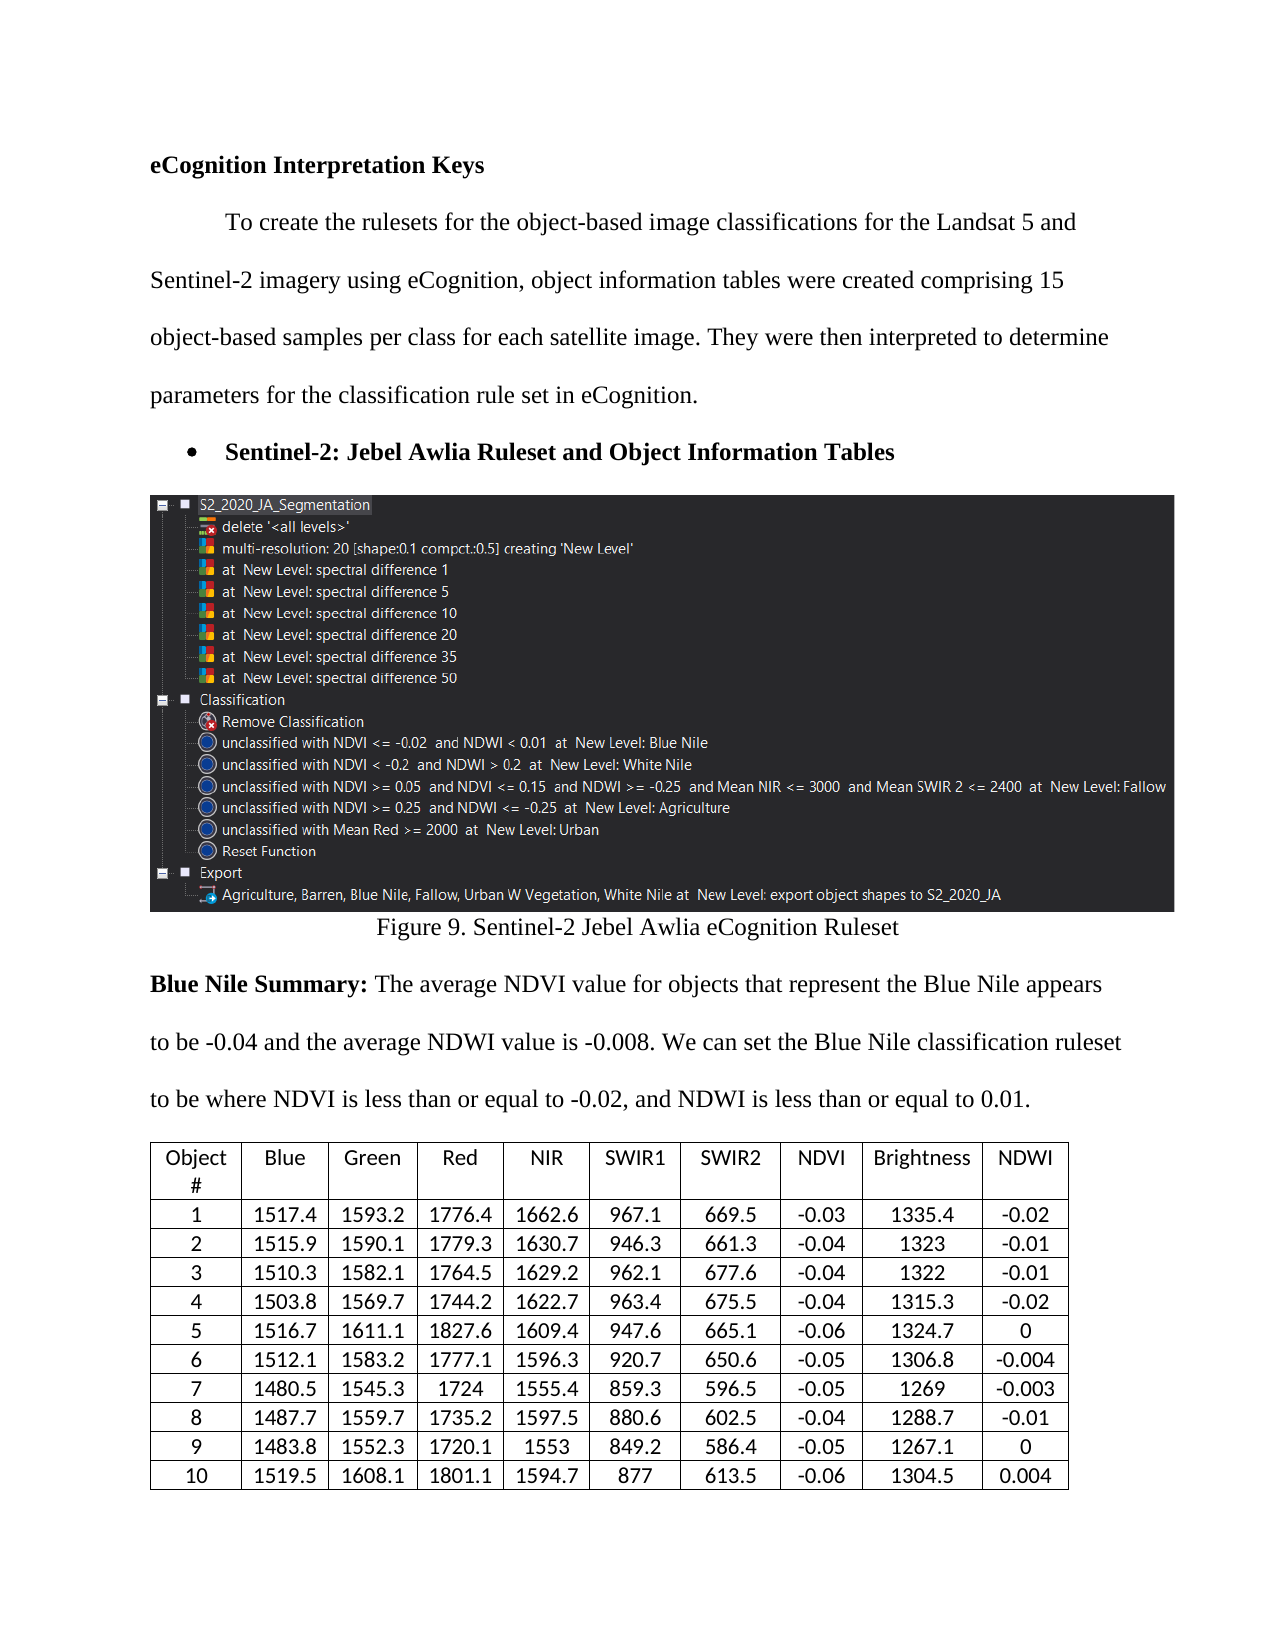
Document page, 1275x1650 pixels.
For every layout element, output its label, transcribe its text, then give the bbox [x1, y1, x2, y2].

table_cell 1776.4 [418, 1200, 503, 1228]
table_cell 6 [151, 1345, 241, 1373]
table_cell 0.004 [983, 1461, 1068, 1489]
table_cell -0.003 [983, 1374, 1068, 1402]
table_cell -0.04 [781, 1229, 862, 1257]
table_cell 1553 [504, 1432, 589, 1460]
table_cell 1764.5 [418, 1258, 503, 1286]
table_cell -0.04 [781, 1258, 862, 1286]
table_cell 1 [151, 1200, 241, 1228]
table_cell 669.5 [681, 1200, 780, 1228]
table_cell -0.06 [781, 1316, 862, 1344]
table_cell 613.5 [681, 1461, 780, 1489]
table_cell 677.6 [681, 1258, 780, 1286]
table_cell 962.1 [590, 1258, 680, 1286]
table_cell 1629.2 [504, 1258, 589, 1286]
table_cell 7 [151, 1374, 241, 1402]
table_cell -0.01 [983, 1258, 1068, 1286]
table_cell 586.4 [681, 1432, 780, 1460]
table_cell 1594.7 [504, 1461, 589, 1489]
table_cell 880.6 [590, 1403, 680, 1431]
text eCognition Interpretation Keys [150, 150, 1125, 179]
table_cell 1608.1 [329, 1461, 417, 1489]
table_cell 1517.4 [242, 1200, 328, 1228]
table_cell 1827.6 [418, 1316, 503, 1344]
table_cell 1512.1 [242, 1345, 328, 1373]
table_cell 1516.7 [242, 1316, 328, 1344]
table_cell 1555.4 [504, 1374, 589, 1402]
table_cell 1582.1 [329, 1258, 417, 1286]
table_cell 1545.3 [329, 1374, 417, 1402]
table_cell 849.2 [590, 1432, 680, 1460]
table_cell 1267.1 [863, 1432, 982, 1460]
table_cell 1777.1 [418, 1345, 503, 1373]
table_cell 1304.5 [863, 1461, 982, 1489]
table_cell 1611.1 [329, 1316, 417, 1344]
table_cell 650.6 [681, 1345, 780, 1373]
table_cell 1720.1 [418, 1432, 503, 1460]
table_cell 1515.9 [242, 1229, 328, 1257]
table_cell 4 [151, 1287, 241, 1315]
table_cell 1597.5 [504, 1403, 589, 1431]
table_cell 1483.8 [242, 1432, 328, 1460]
table_cell 1593.2 [329, 1200, 417, 1228]
table_cell 1596.3 [504, 1345, 589, 1373]
table_cell 1322 [863, 1258, 982, 1286]
table_cell 1510.3 [242, 1258, 328, 1286]
table_cell 1779.3 [418, 1229, 503, 1257]
table_cell 8 [151, 1403, 241, 1431]
list Sentinel-2: Jebel Awlia Ruleset and Object Information Tables [187, 437, 1125, 466]
table_cell -0.03 [781, 1200, 862, 1228]
table_cell 9 [151, 1432, 241, 1460]
table_cell 1724 [418, 1374, 503, 1402]
table_cell 1503.8 [242, 1287, 328, 1315]
table_cell 1519.5 [242, 1461, 328, 1489]
table_cell 665.1 [681, 1316, 780, 1344]
table_header NDVI [781, 1143, 862, 1199]
table_cell 2 [151, 1229, 241, 1257]
table_cell 946.3 [590, 1229, 680, 1257]
table_cell 1552.3 [329, 1432, 417, 1460]
table_cell 602.5 [681, 1403, 780, 1431]
table_cell 1590.1 [329, 1229, 417, 1257]
table_header Red [418, 1143, 503, 1199]
table_cell -0.05 [781, 1345, 862, 1373]
table_cell 1335.4 [863, 1200, 982, 1228]
table_cell -0.02 [983, 1287, 1068, 1315]
table_cell 1801.1 [418, 1461, 503, 1489]
table_cell 967.1 [590, 1200, 680, 1228]
table_cell 1315.3 [863, 1287, 982, 1315]
table_header Green [329, 1143, 417, 1199]
table_cell 0 [983, 1316, 1068, 1344]
table_cell 920.7 [590, 1345, 680, 1373]
table_cell -0.04 [781, 1403, 862, 1431]
table_cell 947.6 [590, 1316, 680, 1344]
text Blue Nile Summary: The average NDVI value for objects that represent the Blue Nile appears to be -0.04 and the average NDWI value is -0.008. We can set the Blue Nile classification ruleset to be where NDVI is less than or equal to -0.02, and NDWI is less than or equal to 0.01. [150, 969, 1125, 1113]
table_cell 1630.7 [504, 1229, 589, 1257]
table_cell 1622.7 [504, 1287, 589, 1315]
table_cell 0 [983, 1432, 1068, 1460]
table_cell 1744.2 [418, 1287, 503, 1315]
table_cell 675.5 [681, 1287, 780, 1315]
table_cell 1306.8 [863, 1345, 982, 1373]
table_cell -0.01 [983, 1403, 1068, 1431]
table_cell -0.02 [983, 1200, 1068, 1228]
table_cell 661.3 [681, 1229, 780, 1257]
picture [150, 495, 1175, 912]
table_cell 1480.5 [242, 1374, 328, 1402]
table_header NDWI [983, 1143, 1068, 1199]
table_header SWIR1 [590, 1143, 680, 1199]
table_cell 3 [151, 1258, 241, 1286]
table_cell 1559.7 [329, 1403, 417, 1431]
table_cell 859.3 [590, 1374, 680, 1402]
table_cell 10 [151, 1461, 241, 1489]
table_header Blue [242, 1143, 328, 1199]
table_cell 1487.7 [242, 1403, 328, 1431]
table_cell 1662.6 [504, 1200, 589, 1228]
table_cell 1323 [863, 1229, 982, 1257]
table_header Object # [151, 1143, 241, 1199]
table_cell 1569.7 [329, 1287, 417, 1315]
text Figure 9. Sentinel-2 Jebel Awlia eCognition Ruleset [150, 912, 1125, 940]
table_cell -0.06 [781, 1461, 862, 1489]
table_cell 1269 [863, 1374, 982, 1402]
table_cell 1583.2 [329, 1345, 417, 1373]
table_cell 5 [151, 1316, 241, 1344]
table_header SWIR2 [681, 1143, 780, 1199]
table_cell -0.04 [781, 1287, 862, 1315]
table_cell 1609.4 [504, 1316, 589, 1344]
table_cell 963.4 [590, 1287, 680, 1315]
table_cell 1324.7 [863, 1316, 982, 1344]
text To create the rulesets for the object-based image classifications for the Landsat 5 and Sentinel-2 imagery using eCognition, object information tables were created comprising 15 object-based samples per class for each satellite image. They were then interpreted to determine parameters for the classification rule set in eCognition. [150, 207, 1125, 409]
table_header Brightness [863, 1143, 982, 1199]
table_cell 1288.7 [863, 1403, 982, 1431]
table_cell -0.05 [781, 1432, 862, 1460]
table_header NIR [504, 1143, 589, 1199]
table_cell 596.5 [681, 1374, 780, 1402]
table_cell -0.05 [781, 1374, 862, 1402]
table_cell 1735.2 [418, 1403, 503, 1431]
table_cell -0.01 [983, 1229, 1068, 1257]
table_cell -0.004 [983, 1345, 1068, 1373]
table_cell 877 [590, 1461, 680, 1489]
